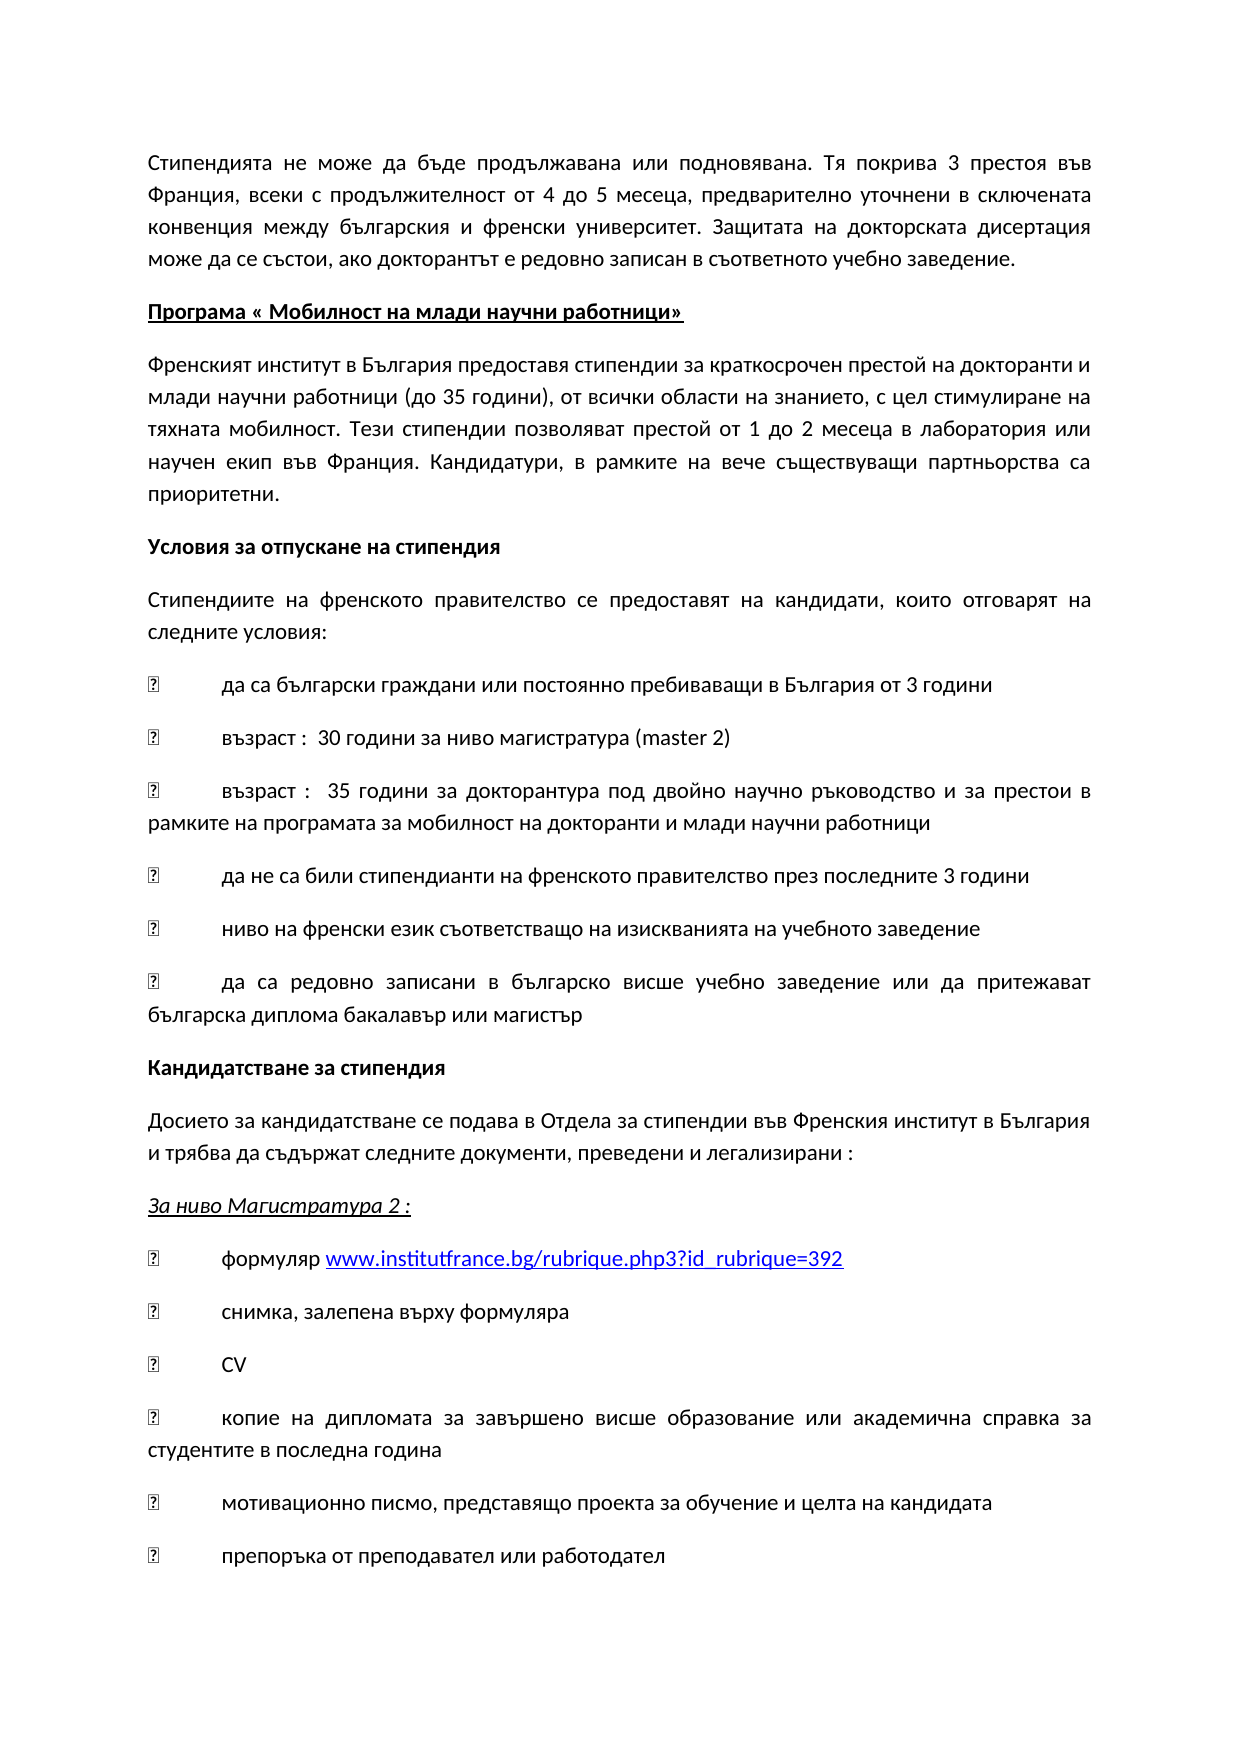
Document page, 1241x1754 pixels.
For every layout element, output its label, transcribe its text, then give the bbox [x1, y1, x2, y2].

text Стипендиите на френското правителство се предоставят на кандидати, които отговарят на следните условия: [148, 585, 1093, 645]
text Досието за кандидатстване се подава в Отдела за стипендии във Френския институт в България и трябва да съдържат следните документи, преведени и легализирани : [148, 1106, 1093, 1166]
text  да са български граждани или постоянно пребиваващи в България от 3 години [148, 670, 1093, 698]
text  да не са били стипендианти на френското правителство през последните 3 години [148, 861, 1093, 889]
text  да са редовно записани в българско висше учебно заведение или да притежават българска диплома бакалавър или магистър [148, 967, 1093, 1028]
text Програма « Мобилност на млади научни работници» [148, 297, 1093, 325]
text Френският институт в България предоставя стипендии за краткосрочен престой на докторанти и млади научни работници (до 35 години), от всички области на знанието, с цел стимулиране на тяхната мобилност. Тези стипендии позволяват престой от 1 до 2 месеца в лаборатория или научен екип във Франция. Кандидатури, в рамките на вече съществуващи партньорства са приоритетни. [148, 350, 1093, 507]
text  възраст : 35 години за докторантура под двойно научно ръководство и за престои в рамките на програмата за мобилност на докторанти и млади научни работници [148, 776, 1093, 836]
text  копие на дипломата за завършено висше образование или академична справка за студентите в последна година [148, 1403, 1093, 1463]
text  формуляр www.institutfrance.bg/rubrique.php3?id_rubrique=392 [148, 1244, 1093, 1272]
text Стипендията не може да бъде продължавана или подновявана. Тя покрива 3 престоя във Франция, всеки с продължителност от 4 до 5 месеца, предварително уточнени в сключената конвенция между българския и френски университет. Защитата на докторската дисертация може да се състои, ако докторантът е редовно записан в съответното учебно заведение. [148, 148, 1093, 272]
text  мотивационно писмо, представящо проекта за обучение и целта на кандидата [148, 1488, 1093, 1516]
text  CV [148, 1350, 1093, 1378]
text Условия за отпускане на стипендия [148, 532, 1093, 560]
text  снимка, залепена върху формуляра [148, 1297, 1093, 1325]
text  ниво на френски език съответстващо на изискванията на учебното заведение [148, 914, 1093, 942]
text  възраст : 30 години за ниво магистратура (master 2) [148, 723, 1093, 751]
text За ниво Mагистратура 2 : [148, 1191, 1093, 1219]
text Кандидатстване за стипендия [148, 1053, 1093, 1081]
text  препоръка от преподавател или работодател [148, 1541, 1093, 1569]
